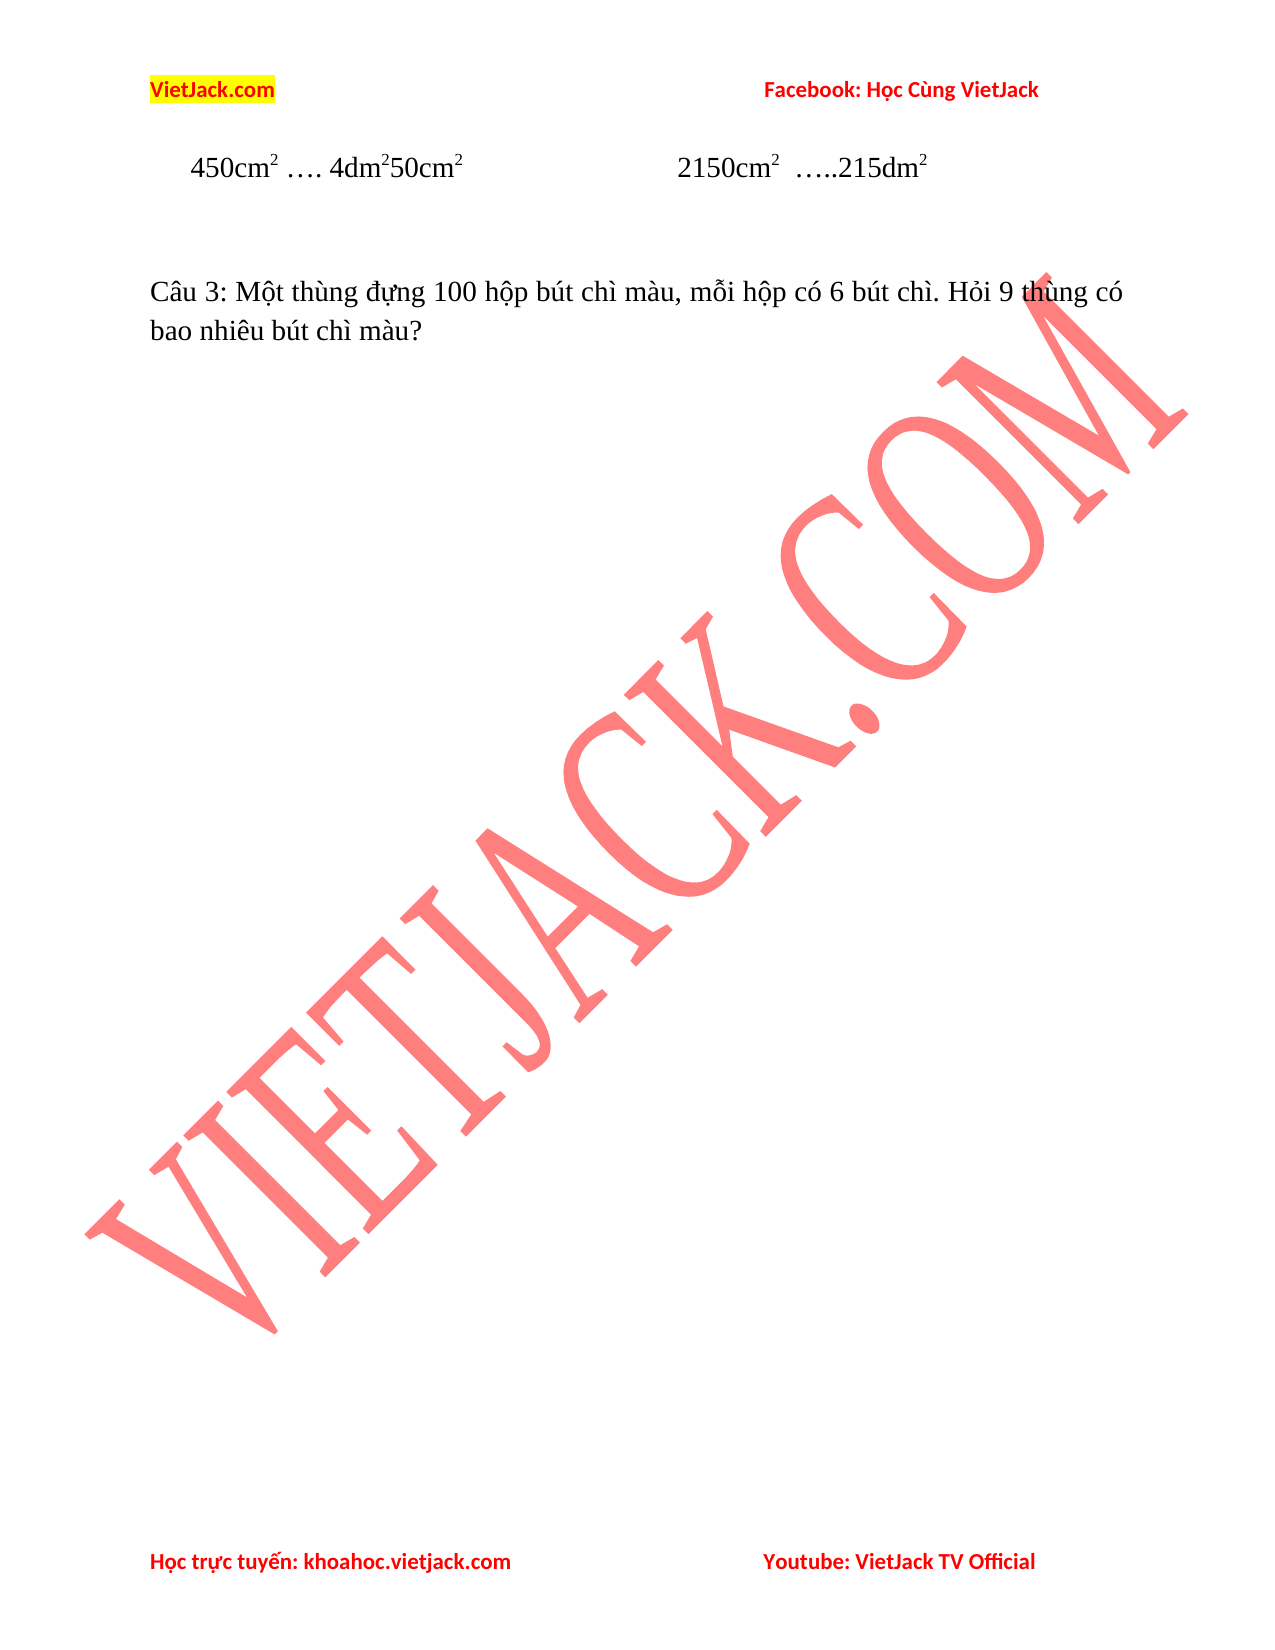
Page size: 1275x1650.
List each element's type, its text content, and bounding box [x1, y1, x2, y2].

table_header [638, 150, 1125, 262]
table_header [150, 150, 637, 262]
text Câu 3: Một thùng đựng 100 hộp bút chì màu, mỗi hộp có 6 bút chì. Hỏi 9 thùng có bao nhiêu bút chì màu? [150, 274, 1125, 347]
